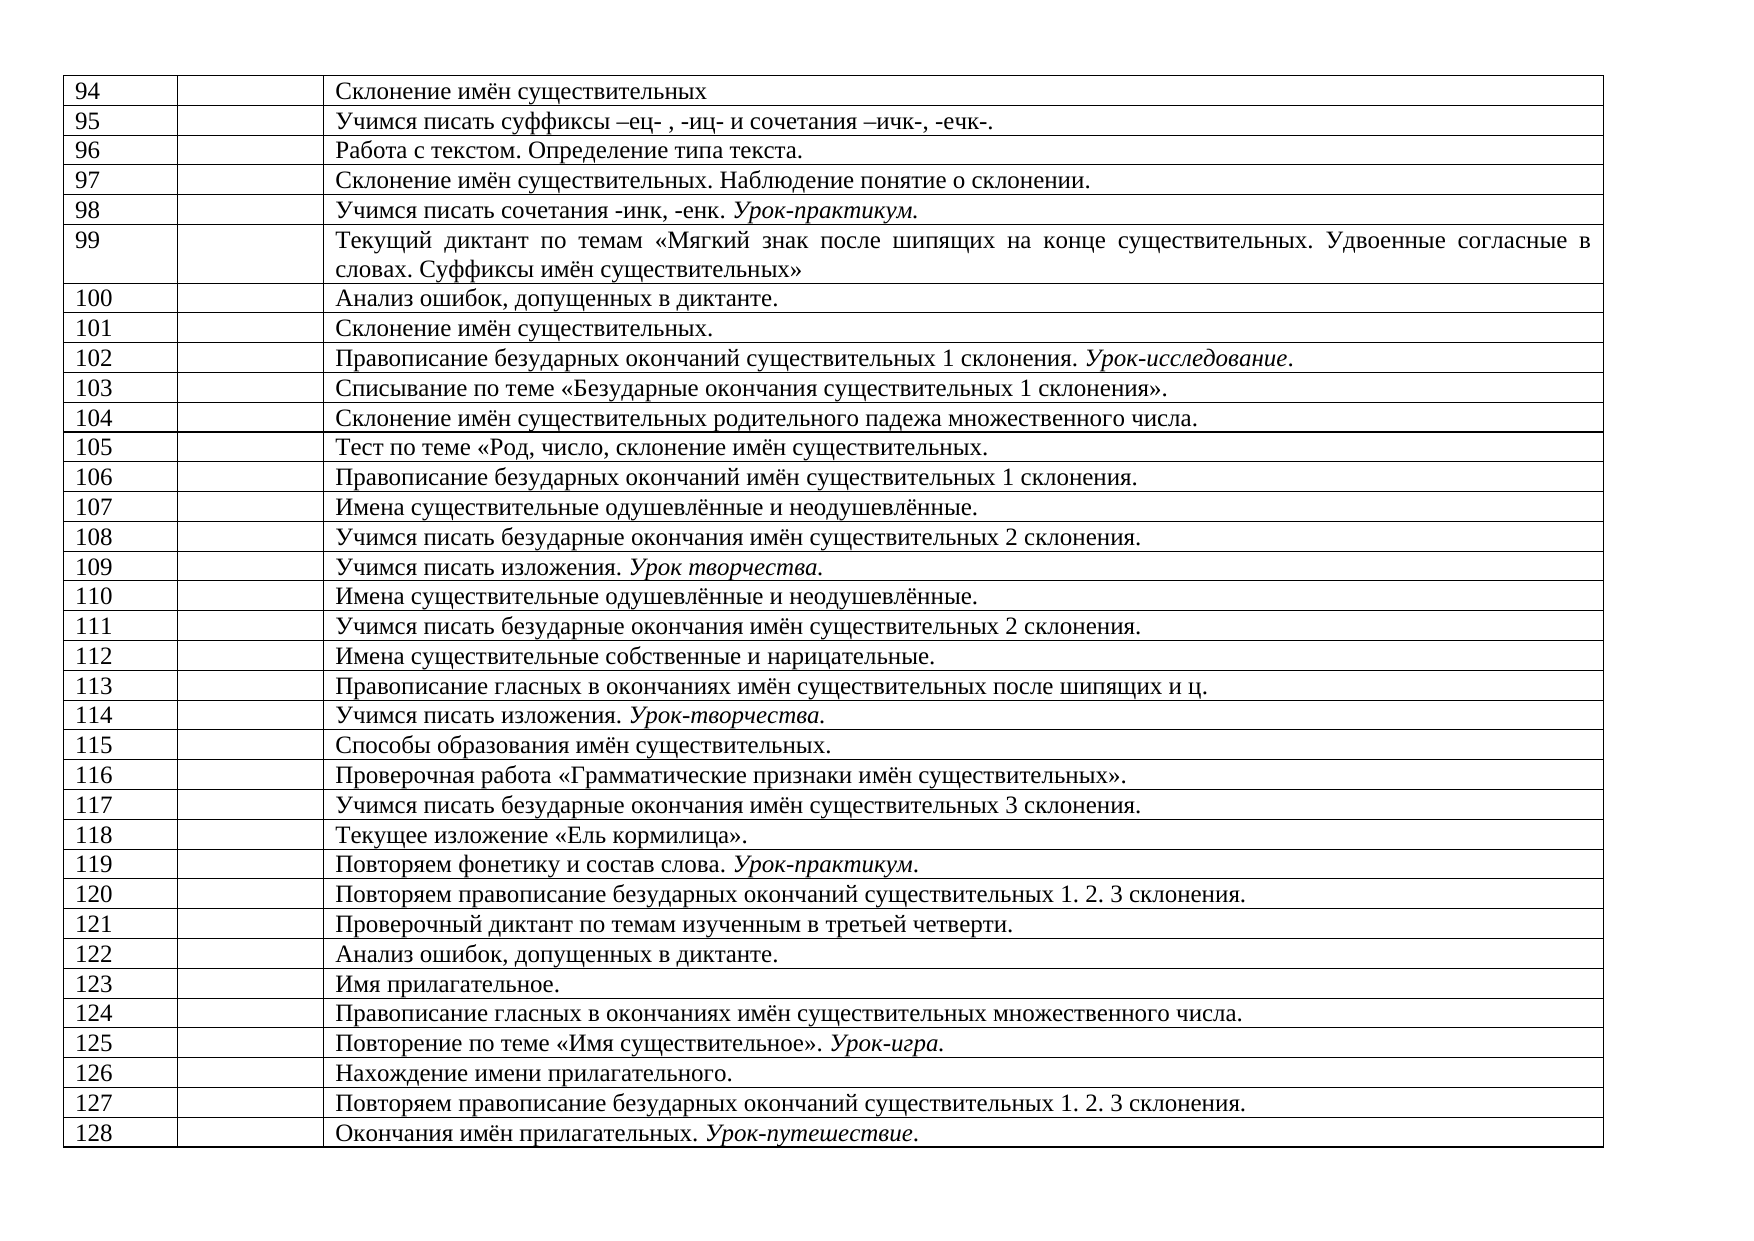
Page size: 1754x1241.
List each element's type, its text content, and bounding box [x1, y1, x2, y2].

table_cell 122 [64, 939, 177, 968]
table_cell [178, 1058, 323, 1087]
table_cell Повторяем правописание безударных окончаний существительных 1. 2. 3 склонения. [324, 1088, 1603, 1117]
table_cell 119 [64, 850, 177, 878]
table_cell [178, 284, 323, 312]
table_cell 98 [64, 195, 177, 224]
table_cell [178, 552, 323, 580]
table_cell 114 [64, 701, 177, 729]
table_cell 118 [64, 820, 177, 848]
table_cell 100 [64, 284, 177, 312]
table_cell [178, 1028, 323, 1057]
table_cell Тест по теме «Род, число, склонение имён существительных. [324, 433, 1603, 461]
table_cell [178, 641, 323, 670]
table_cell 102 [64, 343, 177, 372]
table_cell Учимся писать безударные окончания имён существительных 2 склонения. [324, 522, 1603, 551]
table_cell 116 [64, 760, 177, 789]
table_cell 113 [64, 671, 177, 699]
table_cell Нахождение имени прилагательного. [324, 1058, 1603, 1087]
table_cell 104 [64, 403, 177, 431]
table_cell Списывание по теме «Безударные окончания существительных 1 склонения». [324, 373, 1603, 402]
table_cell 117 [64, 790, 177, 819]
table_cell 127 [64, 1088, 177, 1117]
table_cell Учимся писать сочетания -инк, -енк. Урок-практикум. [324, 195, 1603, 224]
table_cell [178, 195, 323, 224]
table_cell Правописание безударных окончаний имён существительных 1 склонения. [324, 462, 1603, 491]
table_cell Работа с текстом. Определение типа текста. [324, 136, 1603, 164]
table_cell [178, 671, 323, 699]
table_cell [178, 701, 323, 729]
table_cell [178, 462, 323, 491]
table_cell [178, 969, 323, 997]
table_cell Повторяем правописание безударных окончаний существительных 1. 2. 3 склонения. [324, 879, 1603, 908]
table_cell [178, 373, 323, 402]
table_cell [178, 820, 323, 848]
table_cell 121 [64, 909, 177, 938]
table_cell Правописание гласных в окончаниях имён существительных после шипящих и ц. [324, 671, 1603, 699]
table_cell Склонение имён существительных. Наблюдение понятие о склонении. [324, 165, 1603, 194]
table_cell 103 [64, 373, 177, 402]
table_cell 125 [64, 1028, 177, 1057]
table_cell [178, 522, 323, 551]
table_cell [178, 76, 323, 105]
table_cell [178, 760, 323, 789]
table_cell 126 [64, 1058, 177, 1087]
table_cell [178, 1088, 323, 1117]
table_cell 111 [64, 611, 177, 640]
table_cell [178, 433, 323, 461]
table_cell 123 [64, 969, 177, 997]
table_cell Повторение по теме «Имя существительное». Урок-игра. [324, 1028, 1603, 1057]
table_cell Имя прилагательное. [324, 969, 1603, 997]
table_cell Склонение имён существительных. [324, 313, 1603, 342]
table_cell 115 [64, 730, 177, 759]
table_cell Учимся писать безударные окончания имён существительных 3 склонения. [324, 790, 1603, 819]
table_cell 124 [64, 999, 177, 1027]
table_cell [178, 165, 323, 194]
table_cell 120 [64, 879, 177, 908]
table_cell Проверочный диктант по темам изученным в третьей четверти. [324, 909, 1603, 938]
table_cell Окончания имён прилагательных. Урок-путешествие. [324, 1118, 1603, 1146]
table_cell Повторяем фонетику и состав слова. Урок-практикум. [324, 850, 1603, 878]
table_cell 95 [64, 106, 177, 134]
table_cell [178, 106, 323, 134]
table_cell 110 [64, 581, 177, 610]
table_cell 94 [64, 76, 177, 105]
table_cell [178, 403, 323, 431]
table_cell Склонение имён существительных родительного падежа множественного числа. [324, 403, 1603, 431]
table_cell [178, 1118, 323, 1146]
table_cell Имена существительные одушевлённые и неодушевлённые. [324, 492, 1603, 521]
table_cell Учимся писать безударные окончания имён существительных 2 склонения. [324, 611, 1603, 640]
table_cell 96 [64, 136, 177, 164]
table_cell Проверочная работа «Грамматические признаки имён существительных». [324, 760, 1603, 789]
table_cell Учимся писать суффиксы –ец- , -иц- и сочетания –ичк-, -ечк-. [324, 106, 1603, 134]
table_cell Текущий диктант по темам «Мягкий знак после шипящих на конце существительных. Удвоенные согласные в словах. Суффиксы имён существительных» [324, 225, 1603, 282]
table_cell Правописание безударных окончаний существительных 1 склонения. Урок-исследование. [324, 343, 1603, 372]
table_cell 97 [64, 165, 177, 194]
table_cell [178, 879, 323, 908]
table_cell Склонение имён существительных [324, 76, 1603, 105]
table_cell [178, 581, 323, 610]
table_cell [178, 313, 323, 342]
table_cell Имена существительные одушевлённые и неодушевлённые. [324, 581, 1603, 610]
table_cell [178, 611, 323, 640]
table_cell 109 [64, 552, 177, 580]
table_cell 106 [64, 462, 177, 491]
table_cell 107 [64, 492, 177, 521]
table_cell 101 [64, 313, 177, 342]
table_cell [178, 225, 323, 282]
table_cell [178, 999, 323, 1027]
table_cell Правописание гласных в окончаниях имён существительных множественного числа. [324, 999, 1603, 1027]
table_cell Анализ ошибок, допущенных в диктанте. [324, 284, 1603, 312]
table_cell [178, 136, 323, 164]
table_cell 128 [64, 1118, 177, 1146]
table_cell Имена существительные собственные и нарицательные. [324, 641, 1603, 670]
table_cell 112 [64, 641, 177, 670]
table_cell [178, 939, 323, 968]
table_cell [178, 492, 323, 521]
table_cell [178, 790, 323, 819]
table_cell 108 [64, 522, 177, 551]
table_cell [178, 850, 323, 878]
table_cell Способы образования имён существительных. [324, 730, 1603, 759]
table_cell [178, 730, 323, 759]
table_cell Текущее изложение «Ель кормилица». [324, 820, 1603, 848]
table_cell Учимся писать изложения. Урок творчества. [324, 552, 1603, 580]
table_cell [178, 343, 323, 372]
table_cell 99 [64, 225, 177, 282]
table_cell Учимся писать изложения. Урок-творчества. [324, 701, 1603, 729]
table_cell 105 [64, 433, 177, 461]
table_cell [178, 909, 323, 938]
table_cell Анализ ошибок, допущенных в диктанте. [324, 939, 1603, 968]
